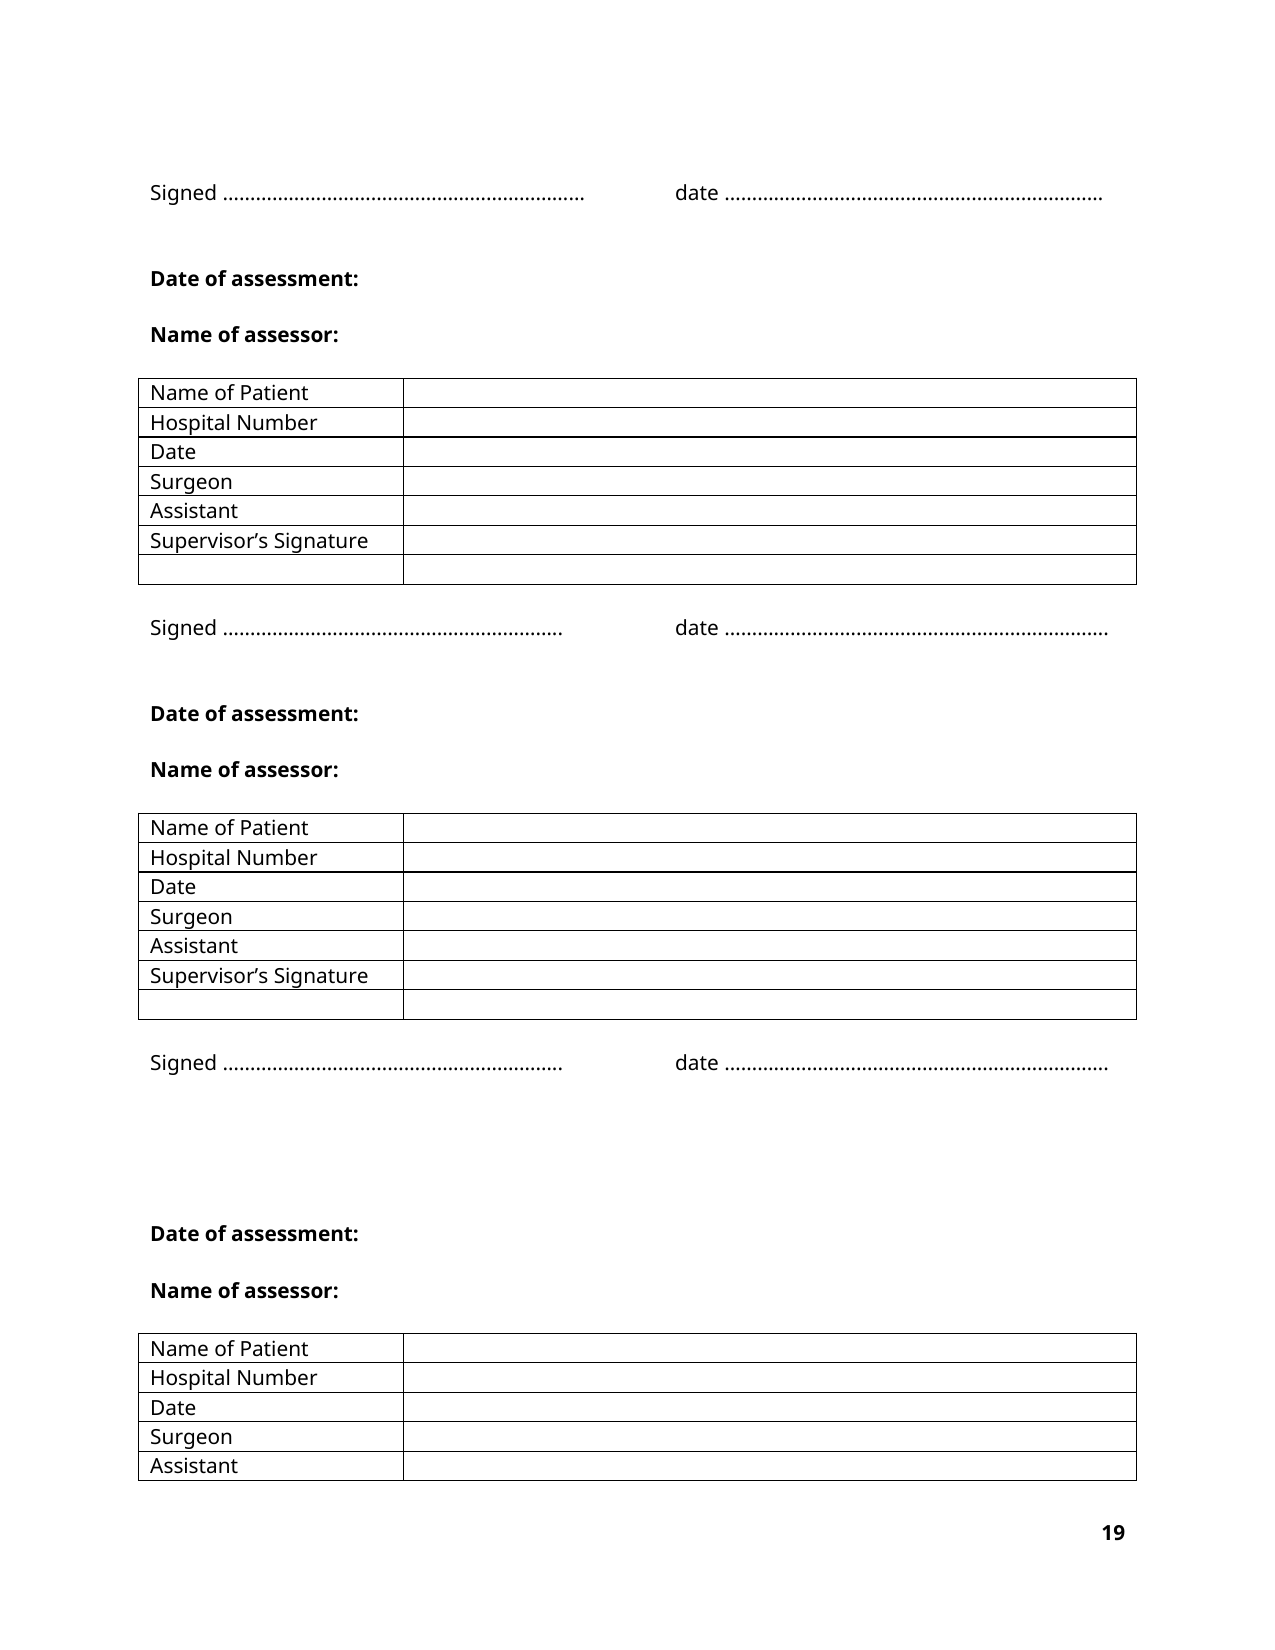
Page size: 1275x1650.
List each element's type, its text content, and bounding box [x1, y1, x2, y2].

text Date of assessment: [150, 699, 1125, 727]
text Date of assessment: [150, 264, 1125, 292]
table_cell Supervisor’s Signature [139, 961, 403, 989]
table_header Name of Patient [139, 379, 403, 407]
text Signed …………………………………………………….. date ……………………………………………………………. [150, 613, 1125, 642]
table_cell Surgeon [139, 902, 403, 930]
table_header [404, 814, 1136, 842]
table_header [404, 1334, 1136, 1362]
table_cell [404, 961, 1136, 989]
text Name of assessor: [150, 1276, 1125, 1304]
table_cell [139, 990, 403, 1019]
text Signed ………………………………………………………… date …………………………………………………………… [150, 178, 1125, 207]
table_cell Assistant [139, 1452, 403, 1480]
table_cell Date [139, 438, 403, 466]
table_cell [404, 1363, 1136, 1392]
table_cell Surgeon [139, 467, 403, 495]
table_cell Assistant [139, 931, 403, 960]
text Name of assessor: [150, 321, 1125, 349]
table_cell Hospital Number [139, 843, 403, 871]
table_cell Date [139, 873, 403, 901]
table_cell [139, 555, 403, 584]
table_cell Hospital Number [139, 408, 403, 436]
table_cell Surgeon [139, 1422, 403, 1451]
table_cell Assistant [139, 496, 403, 525]
table_cell Hospital Number [139, 1363, 403, 1392]
text Name of assessor: [150, 756, 1125, 784]
table_cell [404, 408, 1136, 436]
table_header Name of Patient [139, 1334, 403, 1362]
table_cell [404, 496, 1136, 525]
table_cell [404, 1393, 1136, 1421]
table_cell [404, 902, 1136, 930]
table_cell [404, 1422, 1136, 1451]
table_cell Date [139, 1393, 403, 1421]
table_cell Supervisor’s Signature [139, 526, 403, 554]
table_cell [404, 843, 1136, 871]
table_cell [404, 526, 1136, 554]
table_header [404, 379, 1136, 407]
text Date of assessment: [150, 1219, 1125, 1247]
table_header Name of Patient [139, 814, 403, 842]
text Signed …………………………………………………….. date ……………………………………………………………. [150, 1048, 1125, 1077]
table_cell [404, 438, 1136, 466]
table_cell [404, 873, 1136, 901]
table_cell [404, 467, 1136, 495]
table_cell [404, 990, 1136, 1019]
table_cell [404, 1452, 1136, 1480]
table_cell [404, 555, 1136, 584]
table_cell [404, 931, 1136, 960]
